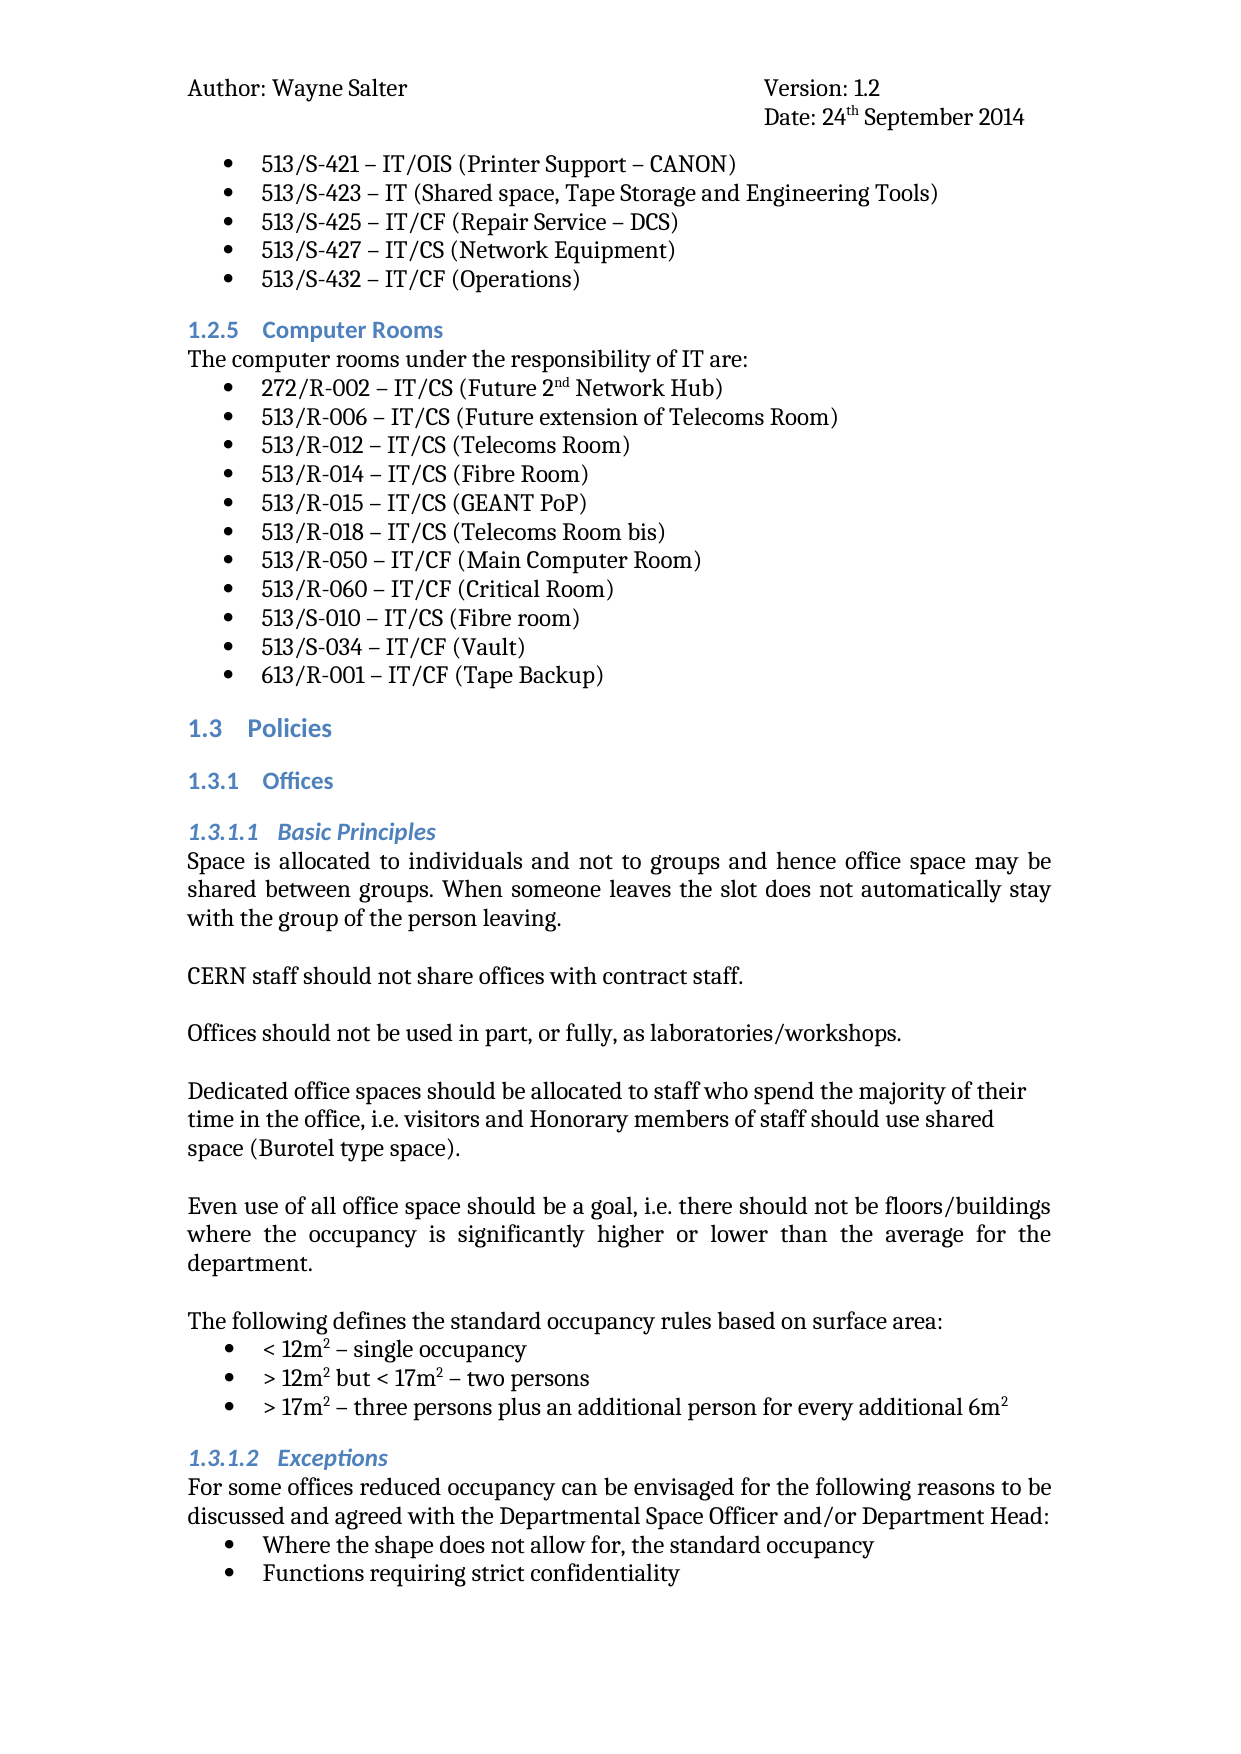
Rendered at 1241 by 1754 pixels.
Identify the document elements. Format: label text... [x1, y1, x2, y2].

list 513/R-015 – IT/CS (GEANT PoP) [224, 489, 1053, 518]
list 513/S-427 – IT/CS (Network Equipment) [224, 236, 1053, 265]
text Even use of all office space should be a goal, i.e. there should not be floors/buildings where the occupancy is significantly higher or lower than the average for the department. [187, 1192, 1053, 1278]
text The computer rooms under the responsibility of IT are: [187, 345, 1053, 374]
text CERN staff should not share offices with contract staff. [187, 962, 1053, 990]
list 613/R-001 – IT/CF (Tape Backup) [224, 661, 1053, 690]
subtitle Computer Rooms [187, 314, 1053, 345]
list 513/R-006 – IT/CS (Future extension of Telecoms Room) [224, 403, 1053, 431]
text Dedicated office spaces should be allocated to staff who spend the majority of their time in the office, i.e. visitors and Honorary members of staff should use shared space (Burotel type space). [187, 1077, 1053, 1163]
list 513/R-012 – IT/CS (Telecoms Room) [224, 431, 1053, 460]
list 513/R-018 – IT/CS (Telecoms Room bis) [224, 518, 1053, 546]
list 513/S-034 – IT/CF (Vault) [224, 633, 1053, 661]
list 513/S-421 – IT/OIS (Printer Support – CANON) [224, 150, 1053, 179]
list > 12m2 but < 17m2 – two persons [225, 1364, 1053, 1393]
list 513/R-014 – IT/CS (Fibre Room) [224, 460, 1053, 489]
text For some offices reduced occupancy can be envisaged for the following reasons to be discussed and agreed with the Departmental Space Officer and/or Department Head: [187, 1473, 1053, 1531]
subtitle Exceptions [187, 1442, 1053, 1473]
list 513/S-425 – IT/CF (Repair Service – DCS) [224, 207, 1053, 236]
list Where the shape does not allow for, the standard occupancy [225, 1531, 1053, 1559]
list < 12m2 – single occupancy [225, 1335, 1053, 1364]
list > 17m2 – three persons plus an additional person for every additional 6m2 [225, 1393, 1053, 1422]
list 513/R-050 – IT/CF (Main Computer Room) [224, 546, 1053, 575]
subtitle Basic Principles [187, 816, 1053, 847]
list Functions requiring strict confidentiality [225, 1559, 1053, 1588]
list 513/R-060 – IT/CF (Critical Room) [224, 575, 1053, 604]
list 272/R-002 – IT/CS (Future 2nd Network Hub) [224, 374, 1053, 403]
list 513/S-432 – IT/CF (Operations) [224, 265, 1053, 294]
subtitle Policies [187, 711, 1053, 744]
text Offices should not be used in part, or fully, as laboratories/workshops. [187, 1019, 1053, 1048]
list 513/S-423 – IT (Shared space, Tape Storage and Engineering Tools) [224, 179, 1053, 207]
text The following defines the standard occupancy rules based on surface area: [187, 1307, 1053, 1335]
text Space is allocated to individuals and not to groups and hence office space may be shared between groups. When someone leaves the slot does not automatically stay with the group of the person leaving. [187, 847, 1053, 933]
list 513/S-010 – IT/CS (Fibre room) [224, 604, 1053, 633]
subtitle Offices [187, 765, 1053, 795]
